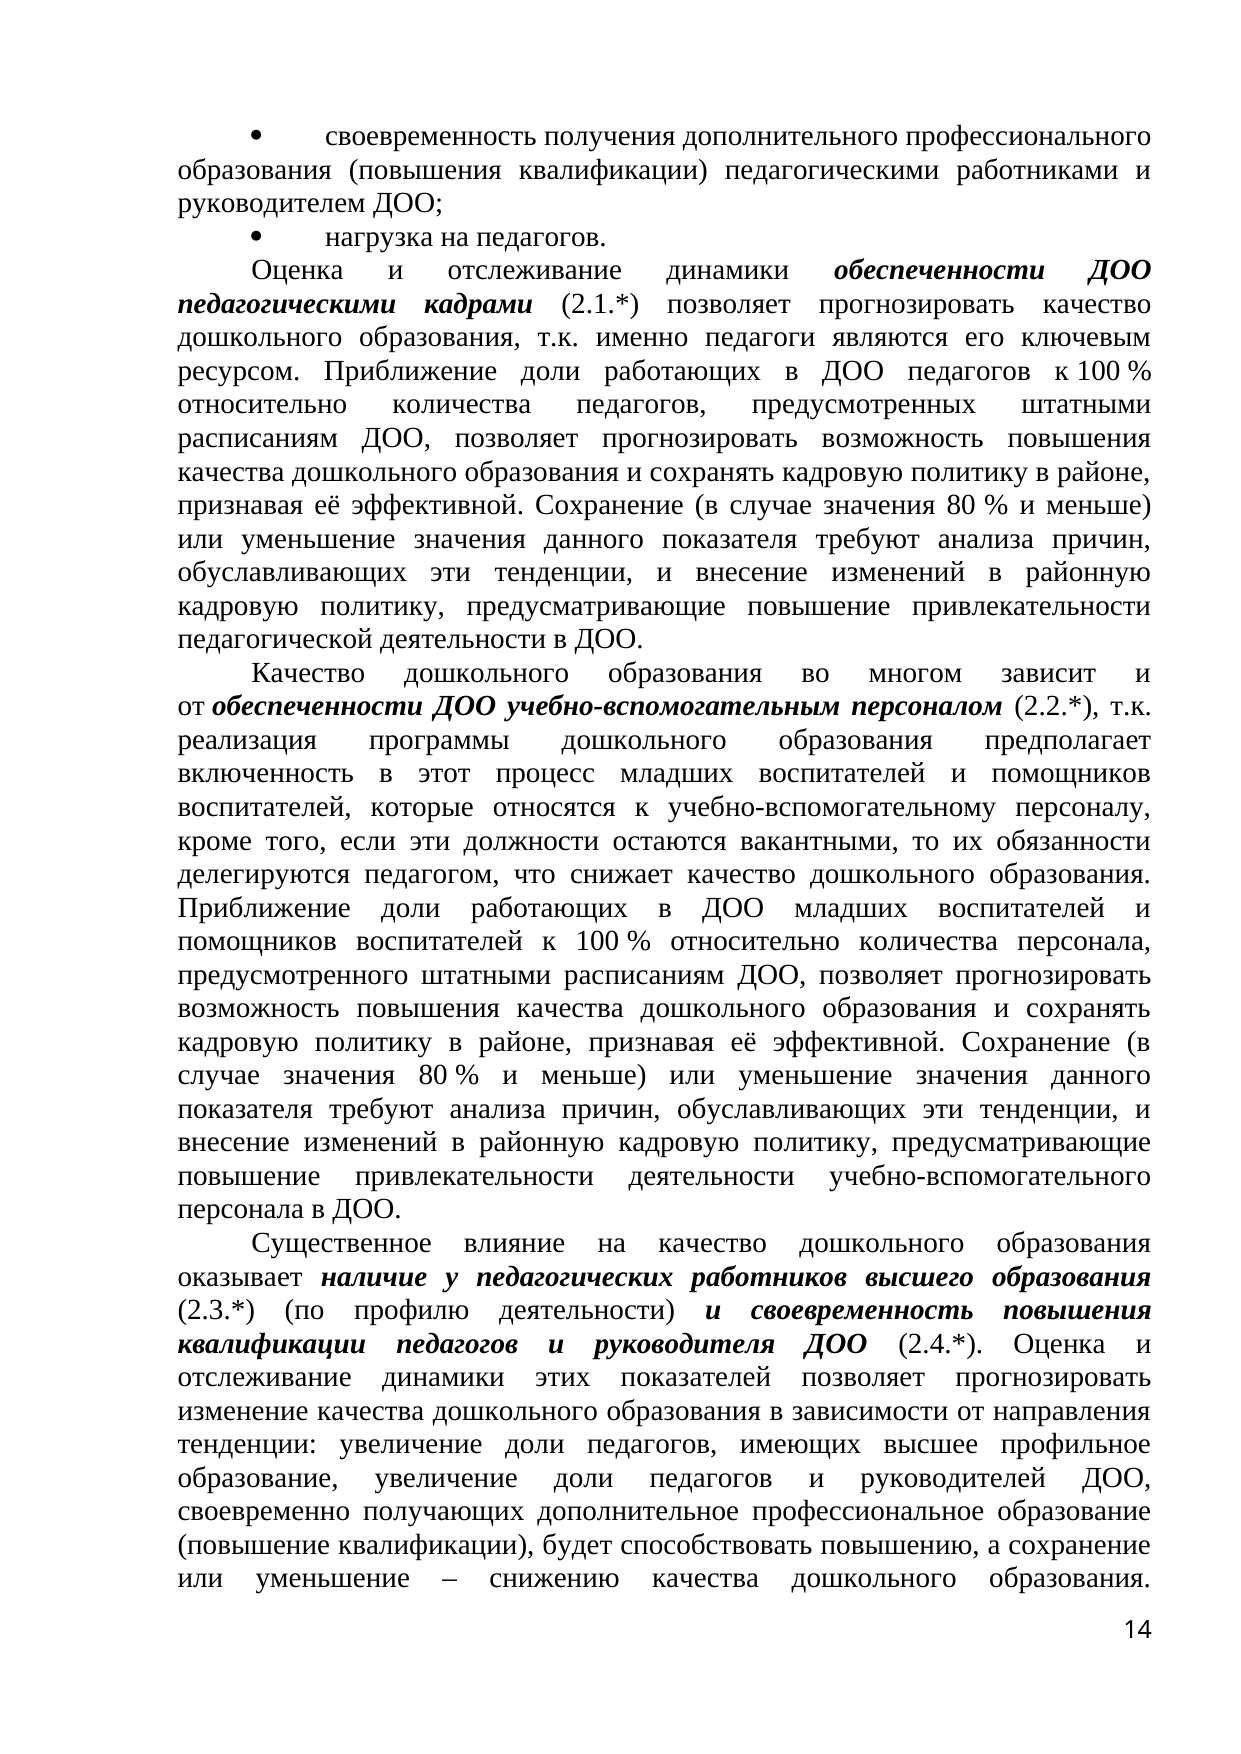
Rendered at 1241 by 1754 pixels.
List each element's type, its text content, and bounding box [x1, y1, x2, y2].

list нагрузка на педагогов. [177, 219, 1152, 252]
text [177, 1225, 1152, 1594]
text Оценка и отслеживание динамики обеспеченности ДОО педагогическими кадрами (2.1.*) позволяет прогнозировать качество дошкольного образования, т.к. именно педагоги являются его ключевым ресурсом. Приближение доли работающих в ДОО педагогов к 100 % относительно количества педагогов, предусмотренных штатными расписаниям ДОО, позволяет прогнозировать возможность повышения качества дошкольного образования и сохранять кадровую политику в районе, признавая её эффективной. Сохранение (в случае значения 80 % и меньше) или уменьшение значения данного показателя требуют анализа причин, обуславливающих эти тенденции, и внесение изменений в районную кадровую политику, предусматривающие повышение привлекательности педагогической деятельности в ДОО. [177, 252, 1152, 655]
text Качество дошкольного образования во многом зависит и от обеспеченности ДОО учебно-вспомогательным персоналом (2.2.*), т.к. реализация программы дошкольного образования предполагает включенность в этот процесс младших воспитателей и помощников воспитателей, которые относятся к учебно-вспомогательному персоналу, кроме того, если эти должности остаются вакантными, то их обязанности делегируются педагогом, что снижает качество дошкольного образования. Приближение доли работающих в ДОО младших воспитателей и помощников воспитателей к 100 % относительно количества персонала, предусмотренного штатными расписаниям ДОО, позволяет прогнозировать возможность повышения качества дошкольного образования и сохранять кадровую политику в районе, признавая её эффективной. Сохранение (в случае значения 80 % и меньше) или уменьшение значения данного показателя требуют анализа причин, обуславливающих эти тенденции, и внесение изменений в районную кадровую политику, предусматривающие повышение привлекательности деятельности учебно-вспомогательного персонала в ДОО. [177, 655, 1152, 1225]
list своевременность получения дополнительного профессионального образования (повышения квалификации) педагогическими работниками и руководителем ДОО; [177, 118, 1152, 219]
